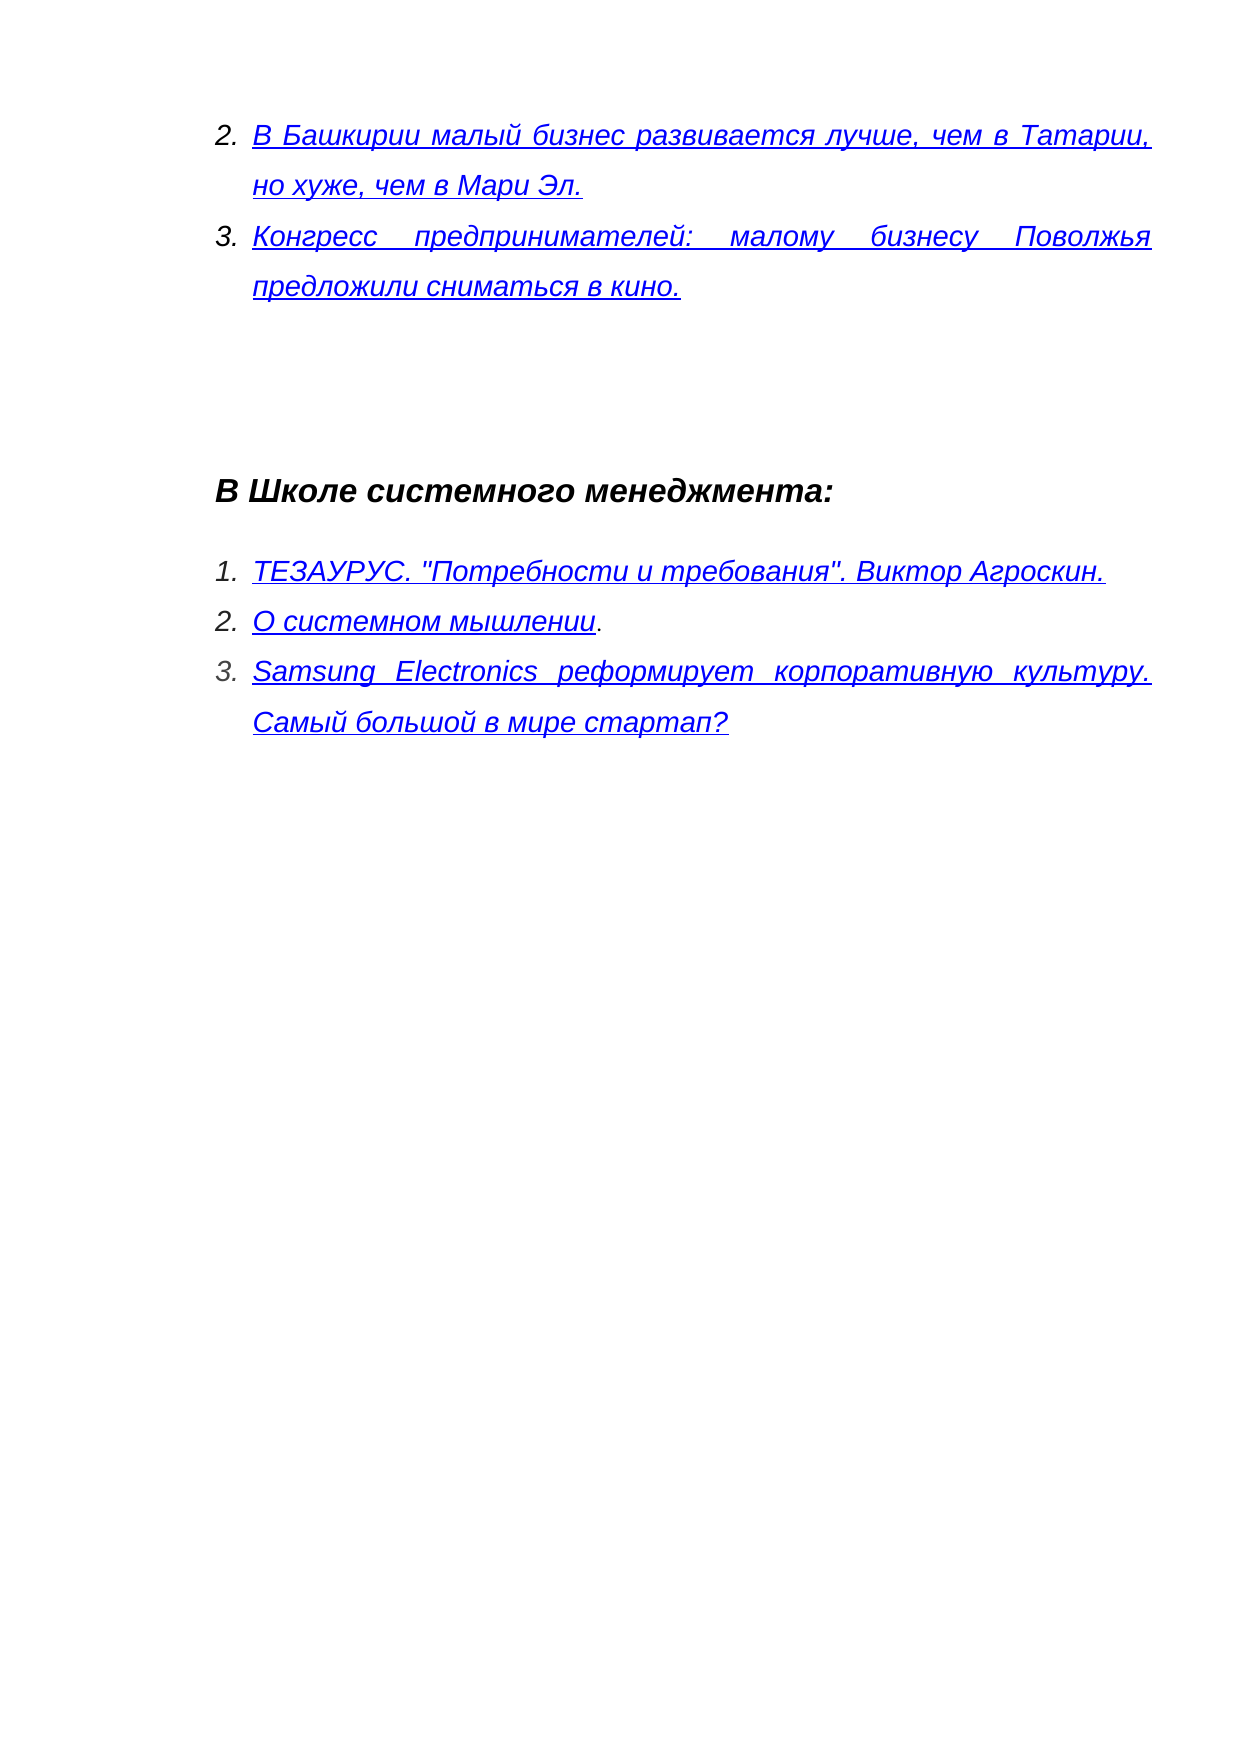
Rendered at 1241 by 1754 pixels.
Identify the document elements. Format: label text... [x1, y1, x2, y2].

list ТЕЗАУРУС. "Потребности и требования". Виктор Агроскин. [215, 554, 1152, 587]
list Samsung Electronics реформирует корпоративную культуру. Самый большой в мире стартап? [215, 654, 1152, 738]
list В Башкирии малый бизнес развивается лучше, чем в Татарии, но хуже, чем в Мари Эл. [215, 118, 1152, 202]
list Конгресс предпринимателей: малому бизнесу Поволжья предложили сниматься в кино. [215, 219, 1152, 303]
list О системном мышлении. [215, 604, 1152, 637]
text В Школе системного менеджмента: [215, 471, 1152, 509]
